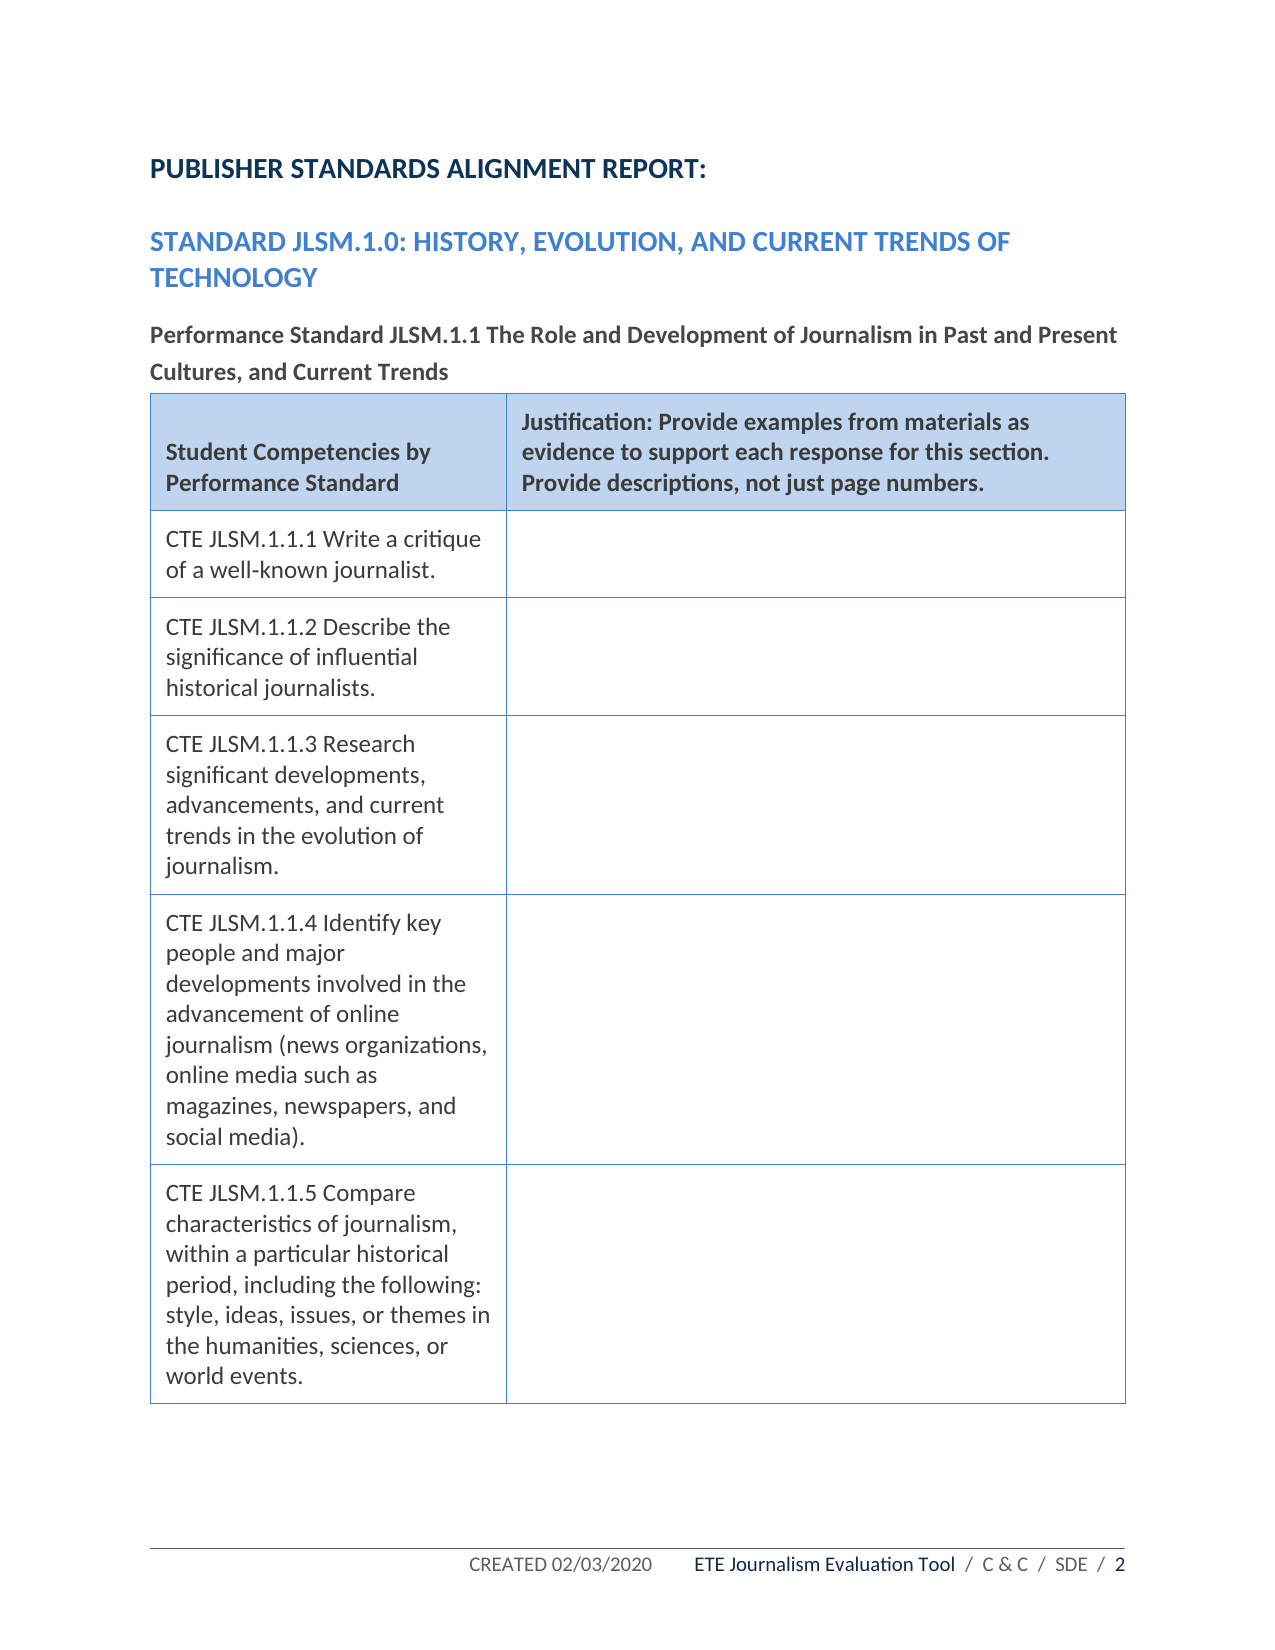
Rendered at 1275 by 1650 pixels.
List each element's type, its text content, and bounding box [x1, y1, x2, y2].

table_cell [507, 895, 1125, 1164]
table_cell CTE JLSM.1.1.1 Write a critique of a well‐known journalist. [151, 511, 506, 597]
table_cell [507, 1165, 1125, 1403]
table_cell [507, 716, 1125, 893]
subtitle Standard JLSM.1.0: History, Evolution, and Current Trends of Technology [150, 223, 1125, 294]
table_cell CTE JLSM.1.1.4 Identify key people and major developments involved in the advancement of online journalism (news organizations, online media such as magazines, newspapers, and social media). [151, 895, 506, 1164]
table_header Student Competencies by Performance Standard [151, 394, 506, 510]
table_header Justification: Provide examples from materials as evidence to support each response for this section. Provide descriptions, not just page numbers. [507, 394, 1125, 510]
table_cell CTE JLSM.1.1.2 Describe the significance of influential historical journalists. [151, 598, 506, 715]
subtitle Performance Standard JLSM.1.1 The Role and Development of Journalism in Past and Present Cultures, and Current Trends [150, 319, 1125, 386]
subtitle Publisher STANDARDS ALIGNMENT Report: [150, 150, 1125, 186]
table_cell [507, 511, 1125, 597]
table_cell [507, 598, 1125, 715]
table_cell CTE JLSM.1.1.5 Compare characteristics of journalism, within a particular historical period, including the following: style, ideas, issues, or themes in the humanities, sciences, or world events. [151, 1165, 506, 1403]
table_cell CTE JLSM.1.1.3 Research significant developments, advancements, and current trends in the evolution of journalism. [151, 716, 506, 893]
